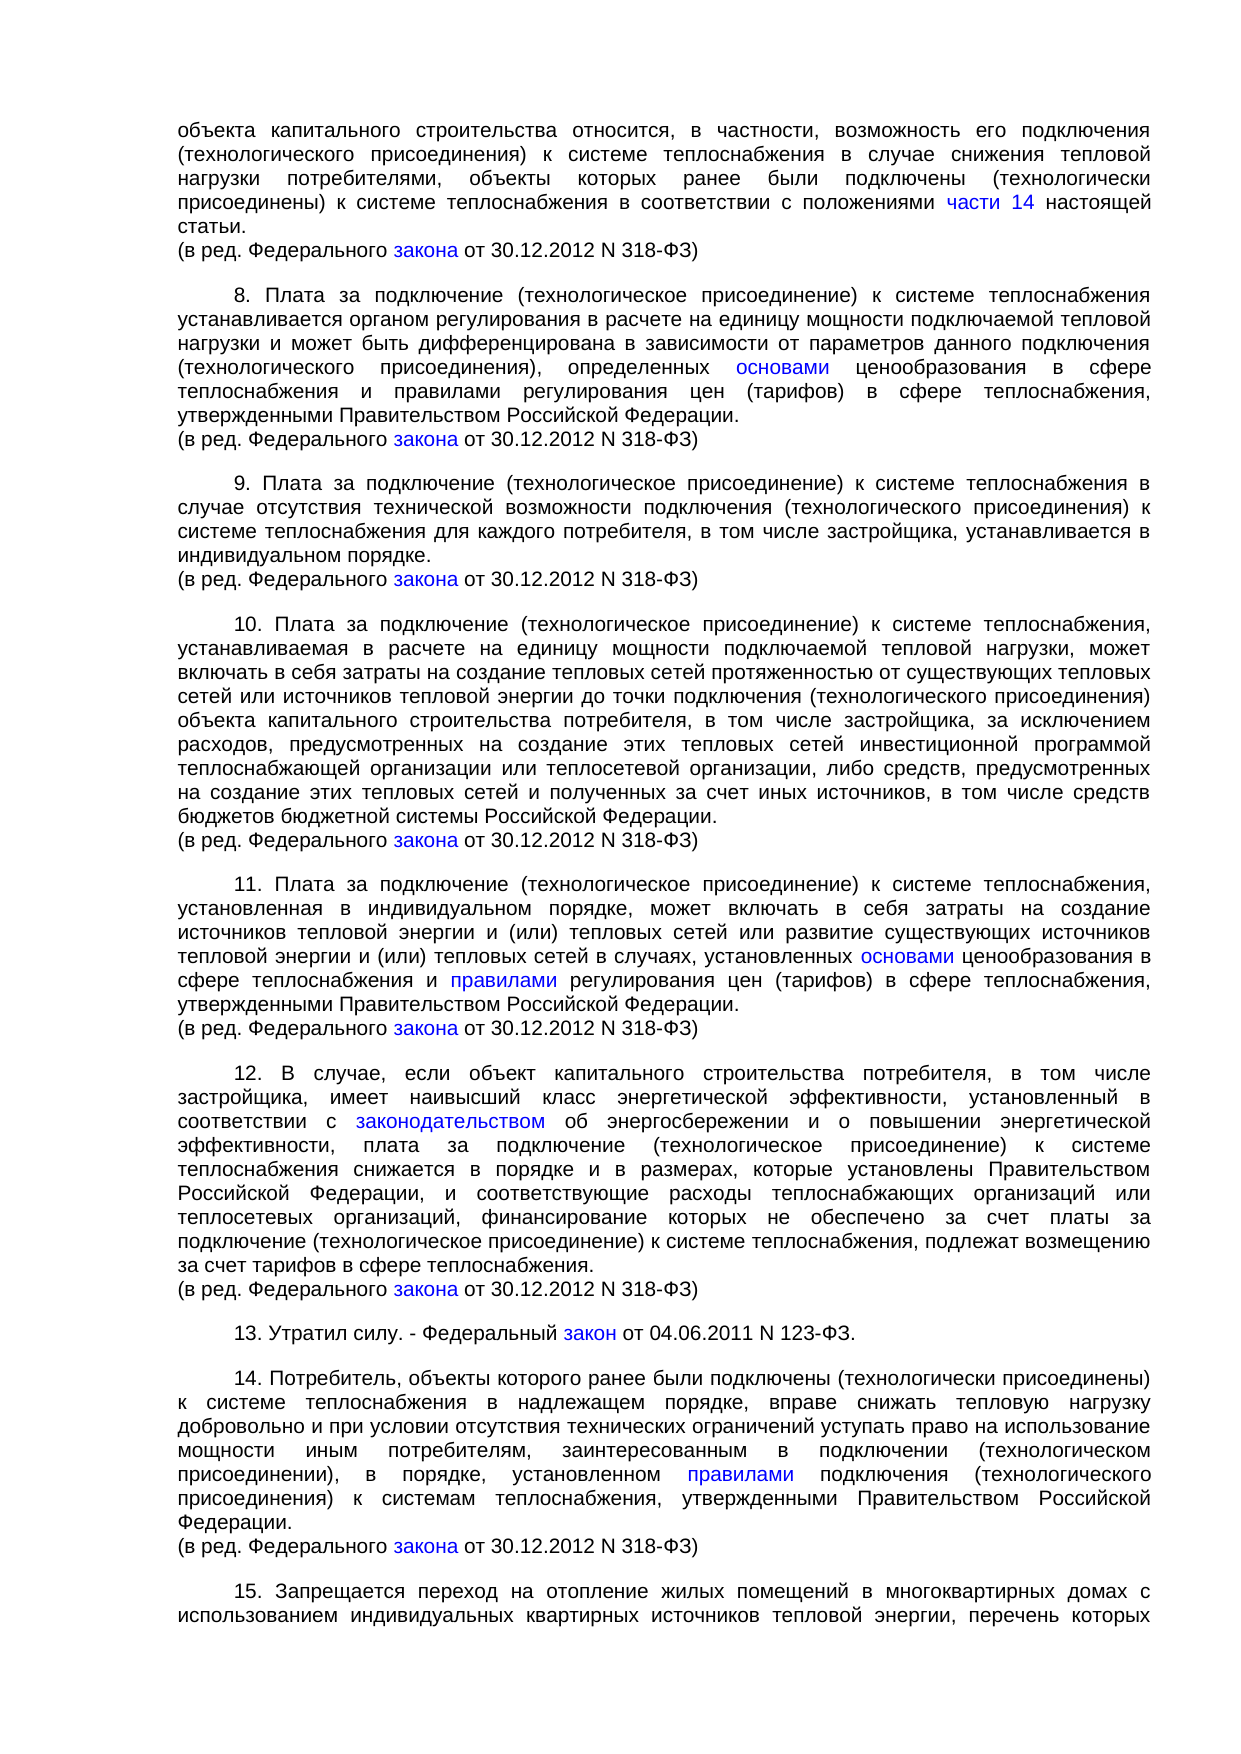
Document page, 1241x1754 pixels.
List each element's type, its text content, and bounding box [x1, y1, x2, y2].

text (в ред. Федерального закона от 30.12.2012 N 318-ФЗ) [177, 827, 1152, 851]
text 13. Утратил силу. - Федеральный закон от 04.06.2011 N 123-ФЗ. [177, 1321, 1152, 1345]
text (в ред. Федерального закона от 30.12.2012 N 318-ФЗ) [177, 1276, 1152, 1300]
text (в ред. Федерального закона от 30.12.2012 N 318-ФЗ) [177, 567, 1152, 591]
text 14. Потребитель, объекты которого ранее были подключены (технологически присоединены) к системе теплоснабжения в надлежащем порядке, вправе снижать тепловую нагрузку добровольно и при условии отсутствия технических ограничений уступать право на использование мощности иным потребителям, заинтересованным в подключении (технологическом присоединении), в порядке, установленном правилами подключения (технологического присоединения) к системам теплоснабжения, утвержденными Правительством Российской Федерации. [177, 1366, 1152, 1534]
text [177, 118, 1152, 238]
text 11. Плата за подключение (технологическое присоединение) к системе теплоснабжения, установленная в индивидуальном порядке, может включать в себя затраты на создание источников тепловой энергии и (или) тепловых сетей или развитие существующих источников тепловой энергии и (или) тепловых сетей в случаях, установленных основами ценообразования в сфере теплоснабжения и правилами регулирования цен (тарифов) в сфере теплоснабжения, утвержденными Правительством Российской Федерации. [177, 872, 1152, 1016]
text (в ред. Федерального закона от 30.12.2012 N 318-ФЗ) [177, 426, 1152, 450]
text 12. В случае, если объект капитального строительства потребителя, в том числе застройщика, имеет наивысший класс энергетической эффективности, установленный в соответствии с законодательством об энергосбережении и о повышении энергетической эффективности, плата за подключение (технологическое присоединение) к системе теплоснабжения снижается в порядке и в размерах, которые установлены Правительством Российской Федерации, и соответствующие расходы теплоснабжающих организаций или теплосетевых организаций, финансирование которых не обеспечено за счет платы за подключение (технологическое присоединение) к системе теплоснабжения, подлежат возмещению за счет тарифов в сфере теплоснабжения. [177, 1061, 1152, 1276]
text (в ред. Федерального закона от 30.12.2012 N 318-ФЗ) [177, 1534, 1152, 1558]
text 9. Плата за подключение (технологическое присоединение) к системе теплоснабжения в случае отсутствия технической возможности подключения (технологического присоединения) к системе теплоснабжения для каждого потребителя, в том числе застройщика, устанавливается в индивидуальном порядке. [177, 471, 1152, 567]
text (в ред. Федерального закона от 30.12.2012 N 318-ФЗ) [177, 238, 1152, 262]
text 10. Плата за подключение (технологическое присоединение) к системе теплоснабжения, устанавливаемая в расчете на единицу мощности подключаемой тепловой нагрузки, может включать в себя затраты на создание тепловых сетей протяженностью от существующих тепловых сетей или источников тепловой энергии до точки подключения (технологического присоединения) объекта капитального строительства потребителя, в том числе застройщика, за исключением расходов, предусмотренных на создание этих тепловых сетей инвестиционной программой теплоснабжающей организации или теплосетевой организации, либо средств, предусмотренных на создание этих тепловых сетей и полученных за счет иных источников, в том числе средств бюджетов бюджетной системы Российской Федерации. [177, 612, 1152, 827]
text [177, 1578, 1152, 1626]
text 8. Плата за подключение (технологическое присоединение) к системе теплоснабжения устанавливается органом регулирования в расчете на единицу мощности подключаемой тепловой нагрузки и может быть дифференцирована в зависимости от параметров данного подключения (технологического присоединения), определенных основами ценообразования в сфере теплоснабжения и правилами регулирования цен (тарифов) в сфере теплоснабжения, утвержденными Правительством Российской Федерации. [177, 283, 1152, 426]
text (в ред. Федерального закона от 30.12.2012 N 318-ФЗ) [177, 1016, 1152, 1040]
